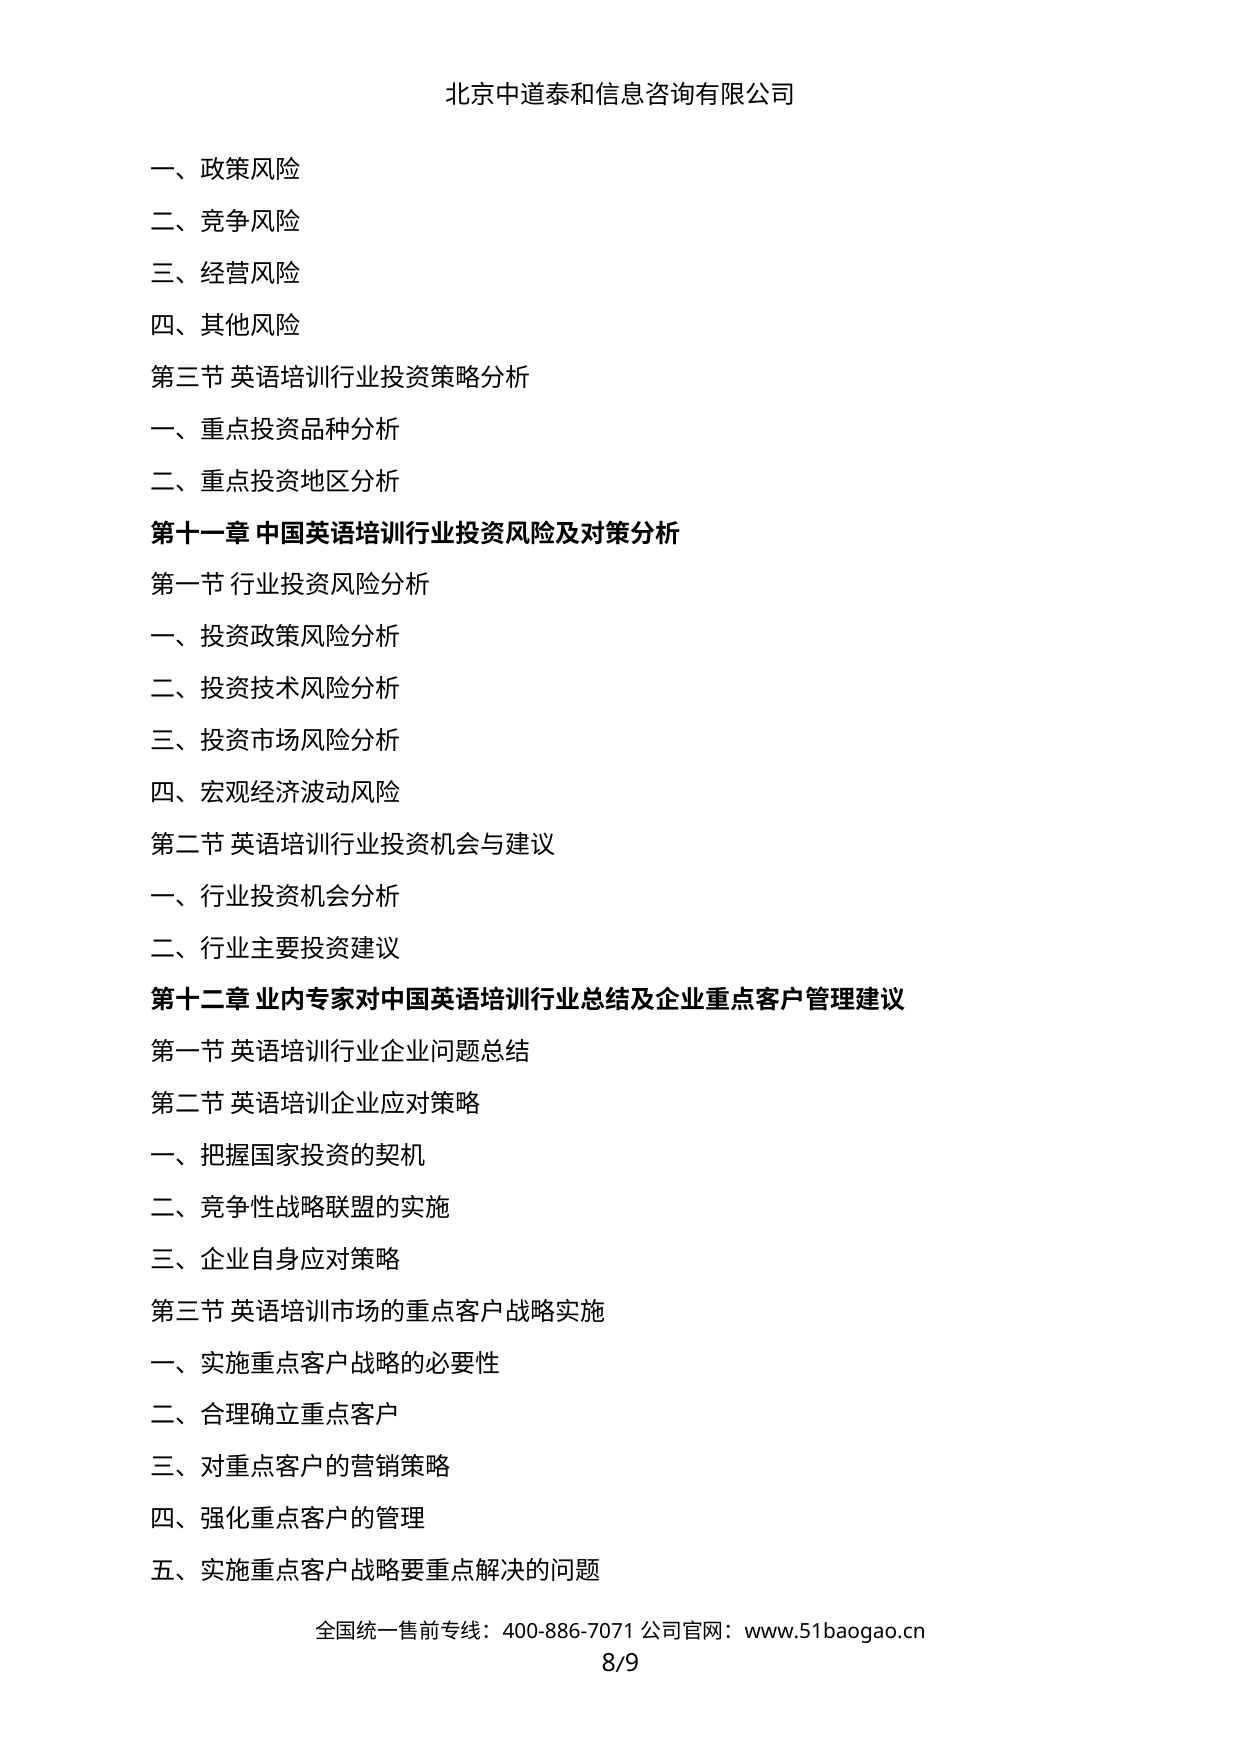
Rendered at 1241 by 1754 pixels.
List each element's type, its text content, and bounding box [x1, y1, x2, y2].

text 第三节 英语培训行业投资策略分析 [150, 357, 1090, 394]
text 二、竞争性战略联盟的实施 [150, 1187, 1090, 1224]
text 第二节 英语培训行业投资机会与建议 [150, 824, 1090, 861]
text 四、强化重点客户的管理 [150, 1499, 1090, 1535]
text 二、竞争风险 [150, 202, 1090, 238]
text 一、政策风险 [150, 150, 1090, 186]
text 二、合理确立重点客户 [150, 1395, 1090, 1431]
text 第十二章 业内专家对中国英语培训行业总结及企业重点客户管理建议 [150, 980, 1090, 1016]
text 第二节 英语培训企业应对策略 [150, 1084, 1090, 1120]
text 一、重点投资品种分析 [150, 409, 1090, 446]
text 一、行业投资机会分析 [150, 876, 1090, 912]
text 五、实施重点客户战略要重点解决的问题 [150, 1551, 1090, 1587]
text 一、投资政策风险分析 [150, 617, 1090, 653]
text 第一节 英语培训行业企业问题总结 [150, 1032, 1090, 1068]
text 二、行业主要投资建议 [150, 928, 1090, 964]
text 第十一章 中国英语培训行业投资风险及对策分析 [150, 513, 1090, 549]
text 三、对重点客户的营销策略 [150, 1447, 1090, 1483]
text 二、投资技术风险分析 [150, 669, 1090, 705]
text 第一节 行业投资风险分析 [150, 565, 1090, 601]
text 三、投资市场风险分析 [150, 721, 1090, 757]
text 四、其他风险 [150, 306, 1090, 342]
text 二、重点投资地区分析 [150, 461, 1090, 497]
text 三、经营风险 [150, 254, 1090, 290]
text 一、实施重点客户战略的必要性 [150, 1343, 1090, 1379]
text 第三节 英语培训市场的重点客户战略实施 [150, 1291, 1090, 1327]
text 一、把握国家投资的契机 [150, 1136, 1090, 1172]
text 三、企业自身应对策略 [150, 1239, 1090, 1276]
text 四、宏观经济波动风险 [150, 772, 1090, 809]
